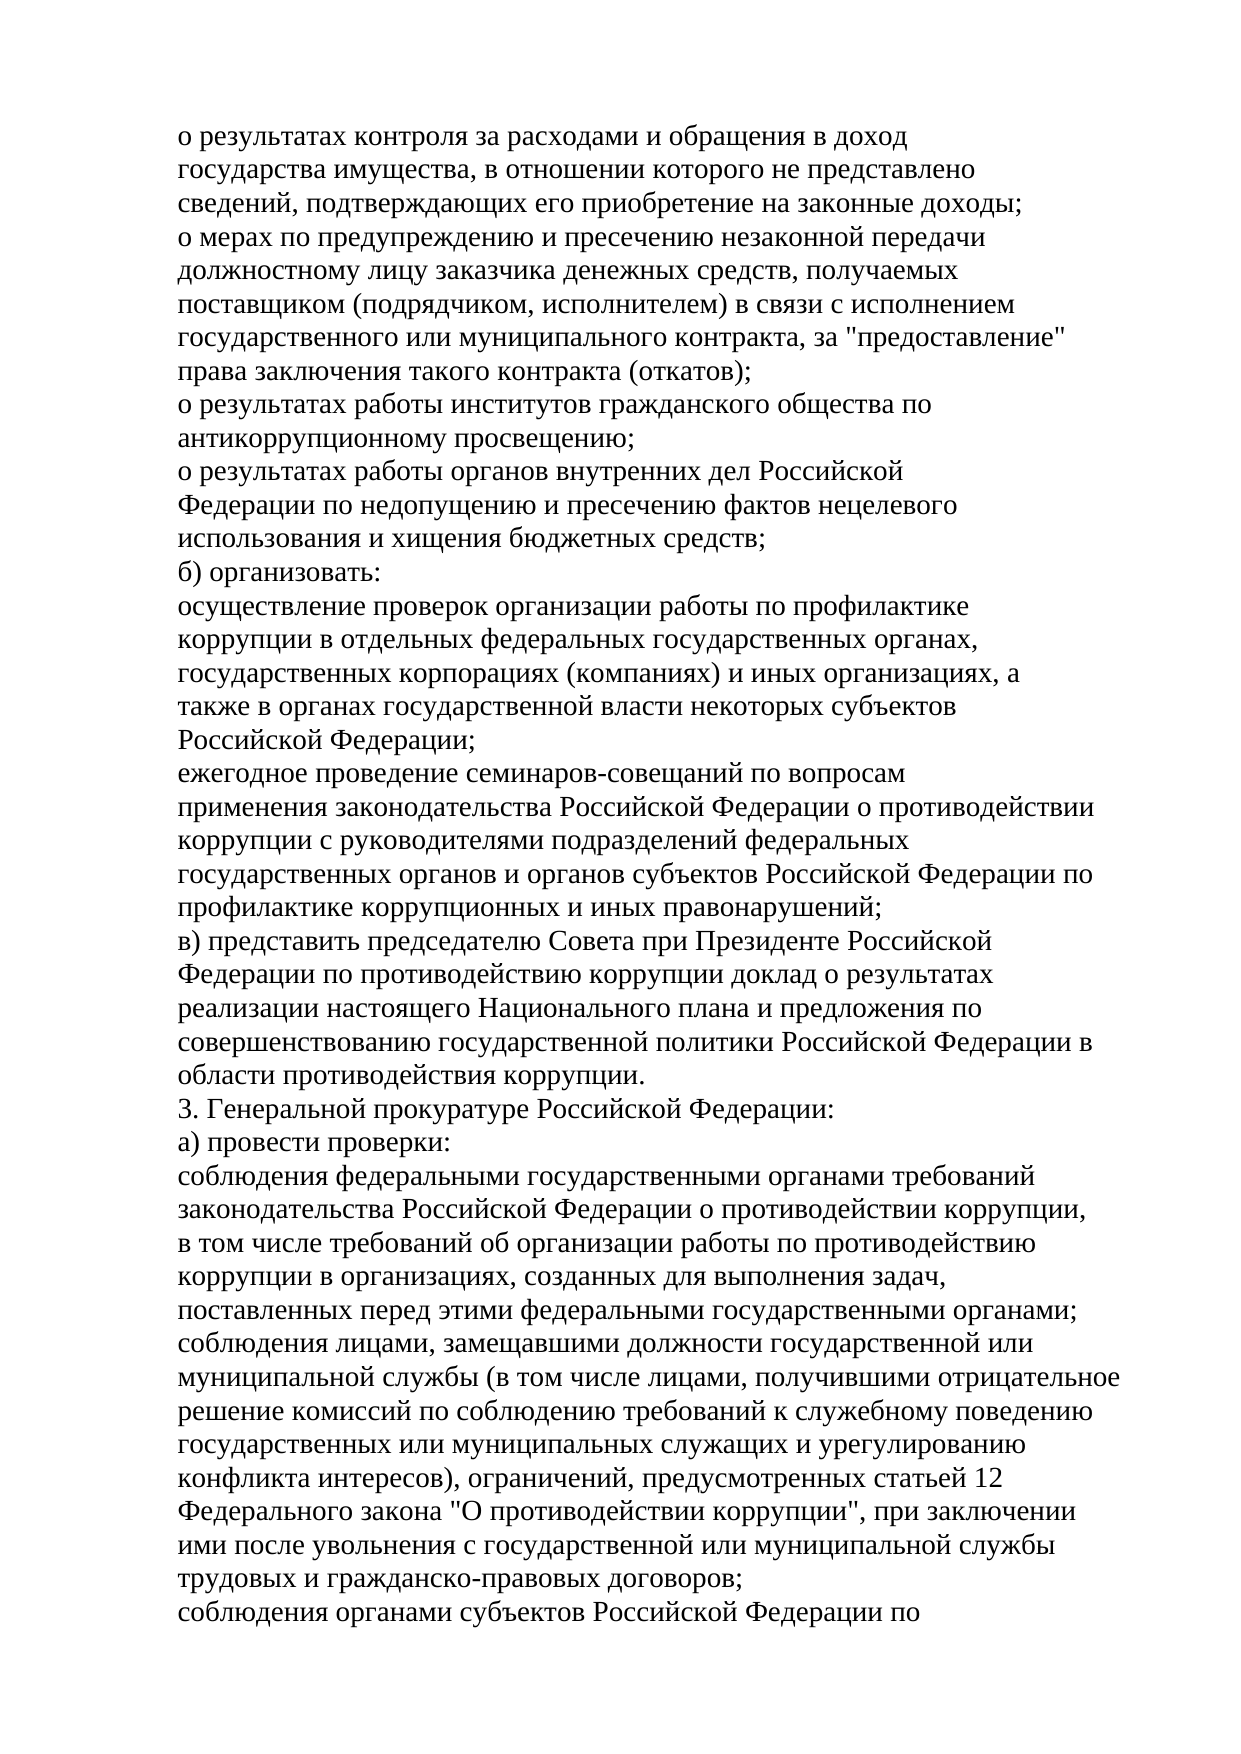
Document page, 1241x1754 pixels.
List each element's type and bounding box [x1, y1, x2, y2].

text [177, 118, 1152, 1627]
